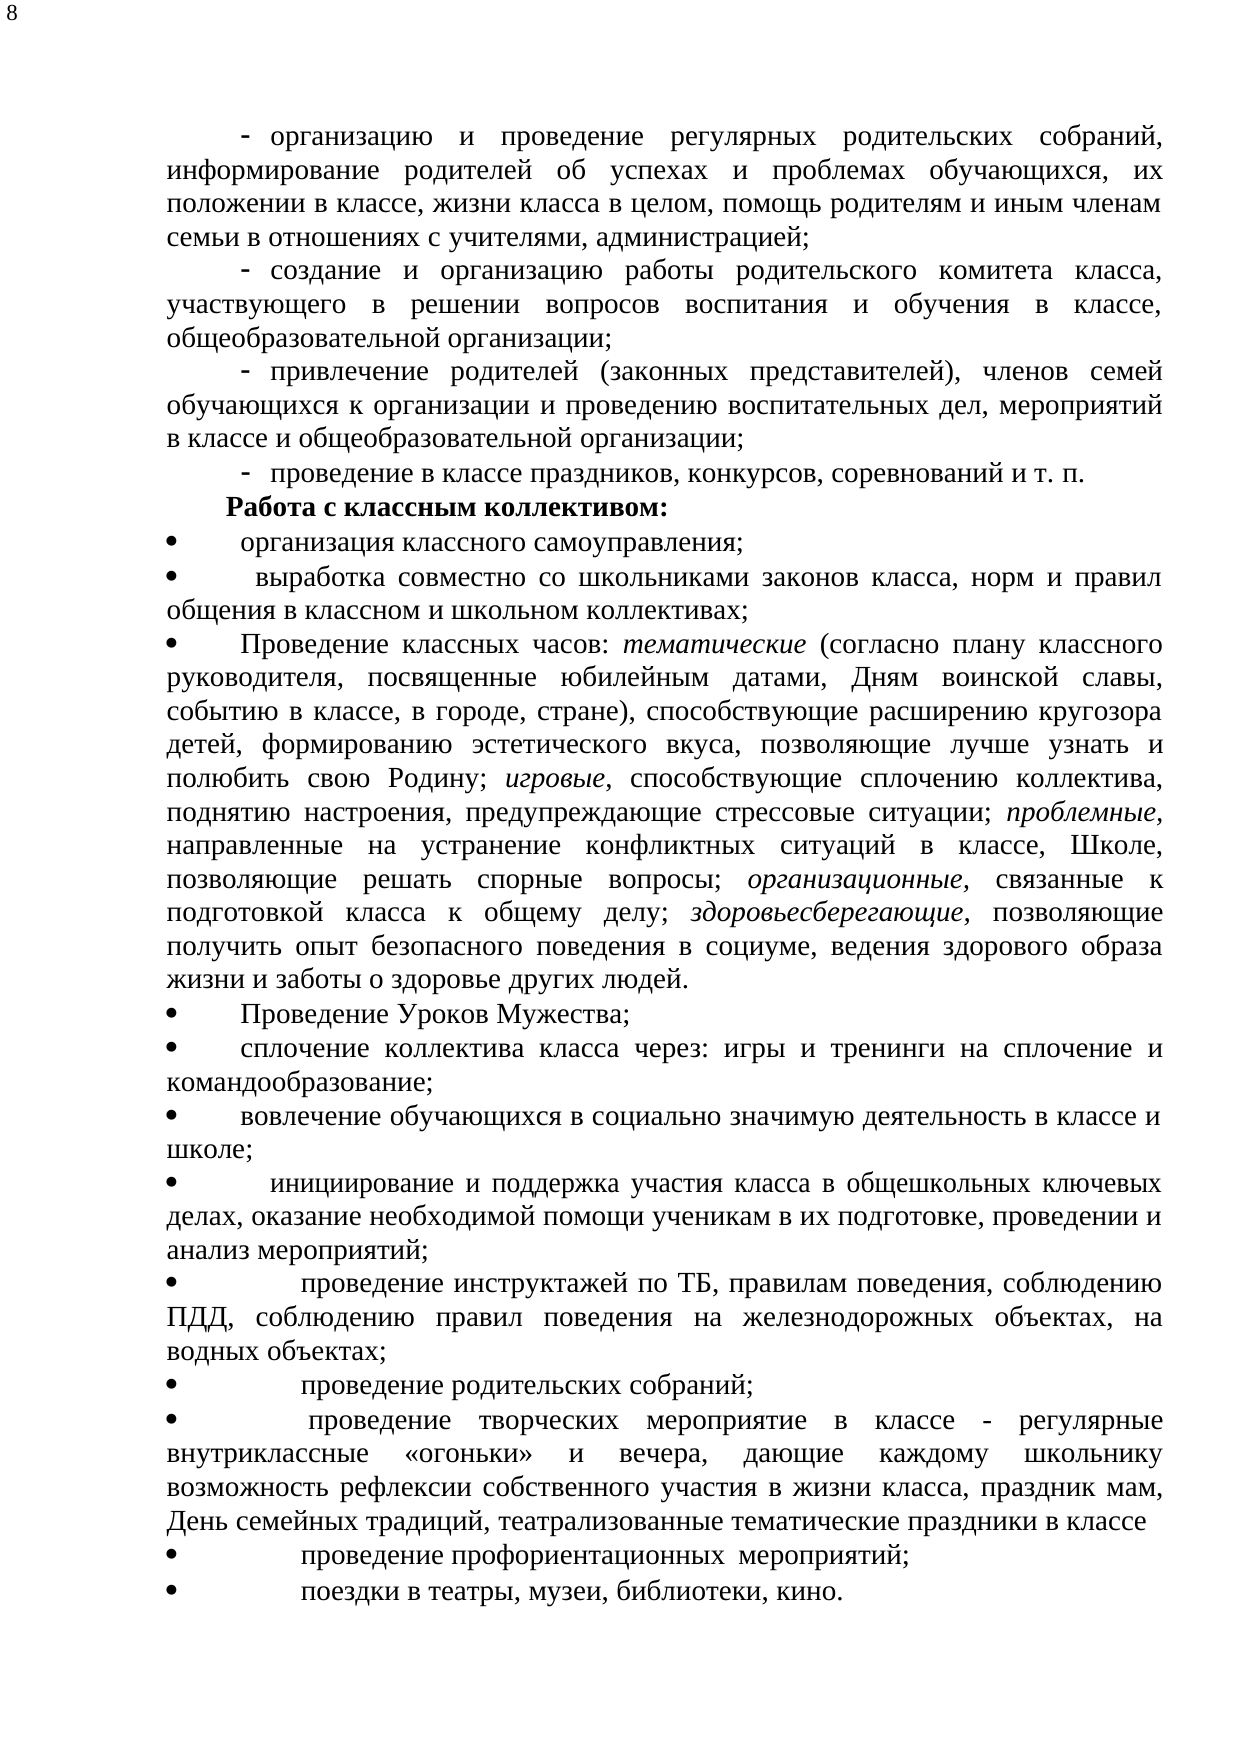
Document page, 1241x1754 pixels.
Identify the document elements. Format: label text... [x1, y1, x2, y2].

text Работа с классным коллективом: [226, 490, 1215, 523]
list вовлечение обучающихся в социально значимую деятельность в классе и школе; [166, 1098, 1162, 1165]
list проведение творческих мероприятие в классе - регулярные внутриклассные «огоньки» и вечера, дающие каждому школьнику возможность рефлексии собственного участия в жизни класса, праздник мам, День семейных традиций, театрализованные тематические праздники в классе [166, 1402, 1163, 1536]
list привлечение родителей (законных представителей), членов семей обучающихся к организации и проведению воспитательных дел, мероприятий в классе и общеобразовательной организации; [166, 353, 1163, 454]
list проведение профориентационных мероприятий; [166, 1536, 1215, 1572]
list создание и организацию работы родительского комитета класса, участвующего в решении вопросов воспитания и обучения в классе, общеобразовательной организации; [166, 252, 1162, 353]
list инициирование и поддержка участия класса в общешкольных ключевых делах, оказание необходимой помощи ученикам в их подготовке, проведении и анализ мероприятий; [166, 1165, 1163, 1266]
list проведение инструктажей по ТБ, правилам поведения, соблюдению ПДД, соблюдению правил поведения на железнодорожных объектах, на водных объектах; [166, 1266, 1163, 1366]
list сплочение коллектива класса через: игры и тренинги на сплочение и командообразование; [166, 1031, 1163, 1098]
list поездки в театры, музеи, библиотеки, кино. [166, 1572, 1215, 1607]
list проведение родительских собраний; [166, 1366, 1215, 1402]
list организацию и проведение регулярных родительских собраний, информирование родителей об успехах и проблемах обучающихся, их положении в классе, жизни класса в целом, помощь родителям и иным членам семьи в отношениях с учителями, администрацией; [166, 118, 1163, 252]
list организация классного самоуправления; [166, 523, 1215, 558]
list выработка совместно со школьниками законов класса, норм и правил общения в классном и школьном коллективах; [166, 559, 1162, 626]
list Проведение классных часов: тематические (согласно плану классного руководителя, посвященные юбилейным датами, Дням воинской славы, событию в классе, в городе, стране), способствующие расширению кругозора детей, формированию эстетического вкуса, позволяющие лучше узнать и полюбить свою Родину; игровые, способствующие сплочению коллектива, поднятию настроения, предупреждающие стрессовые ситуации; проблемные, направленные на устранение конфликтных ситуаций в классе, Школе, позволяющие решать спорные вопросы; организационные, связанные к подготовкой класса к общему делу; здоровьесберегающие, позволяющие получить опыт безопасного поведения в социуме, ведения здорового образа жизни и заботы о здоровье других людей. [166, 626, 1163, 995]
list Проведение Уроков Мужества; [166, 995, 1215, 1031]
list проведение в классе праздников, конкурсов, соревнований и т. п. [241, 454, 1215, 489]
